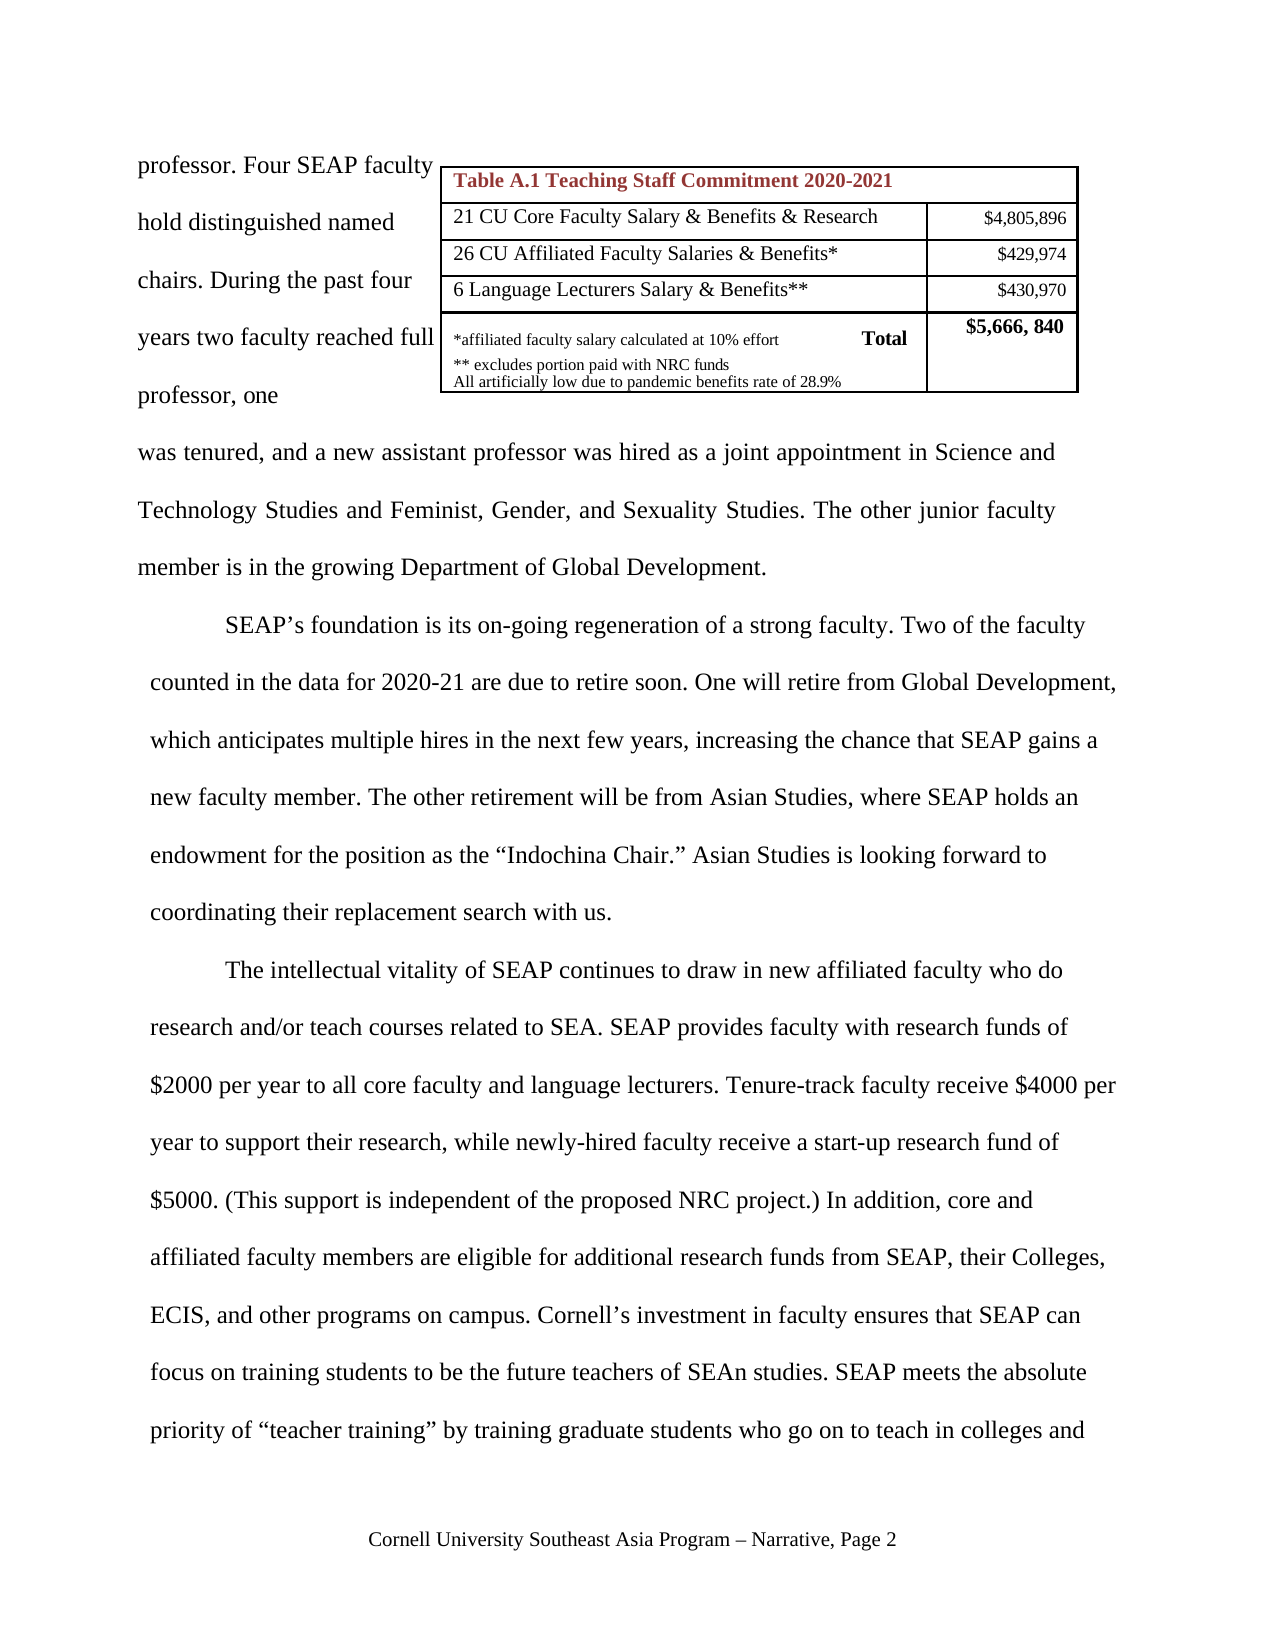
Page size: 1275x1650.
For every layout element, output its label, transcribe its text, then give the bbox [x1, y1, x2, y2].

text professor. Four SEAP faculty hold distinguished named chairs. During the past four years two faculty reached full professor, one [137, 150, 437, 409]
text $5000. (This support is independent of the proposed NRC project.) In addition, core and affiliated faculty members are eligible for additional research funds from SEAP, their Colleges, ECIS, and other programs on campus. Cornell’s investment in faculty ensures that SEAP can focus on training students to be the future teachers of SEAn studies. SEAP meets the absolute priority of “teacher training” by training graduate students who go on to teach in colleges and [150, 1185, 1119, 1444]
text SEAP’s foundation is its on-going regeneration of a strong faculty. Two of the faculty counted in the data for 2020-21 are due to retire soon. One will retire from Global Development, which anticipates multiple hires in the next few years, increasing the chance that SEAP gains a new faculty member. The other retirement will be from Asian Studies, where SEAP holds an endowment for the position as the “Indochina Chair.” Asian Studies is looking forward to coordinating their replacement search with us. [150, 610, 1119, 926]
text $2000 per year to all core faculty and language lecturers. Tenure-track faculty receive $4000 per year to support their research, while newly-hired faculty receive a start-up research fund of [150, 1070, 1119, 1156]
text The intellectual vitality of SEAP continues to draw in new affiliated faculty who do research and/or teach courses related to SEA. SEAP provides faculty with research funds of [150, 955, 1119, 1041]
text was tenured, and a new assistant professor was hired as a joint appointment in Science and Technology Studies and Feminist, Gender, and Sexuality Studies. The other junior faculty member is in the growing Department of Global Development. [137, 437, 1056, 581]
